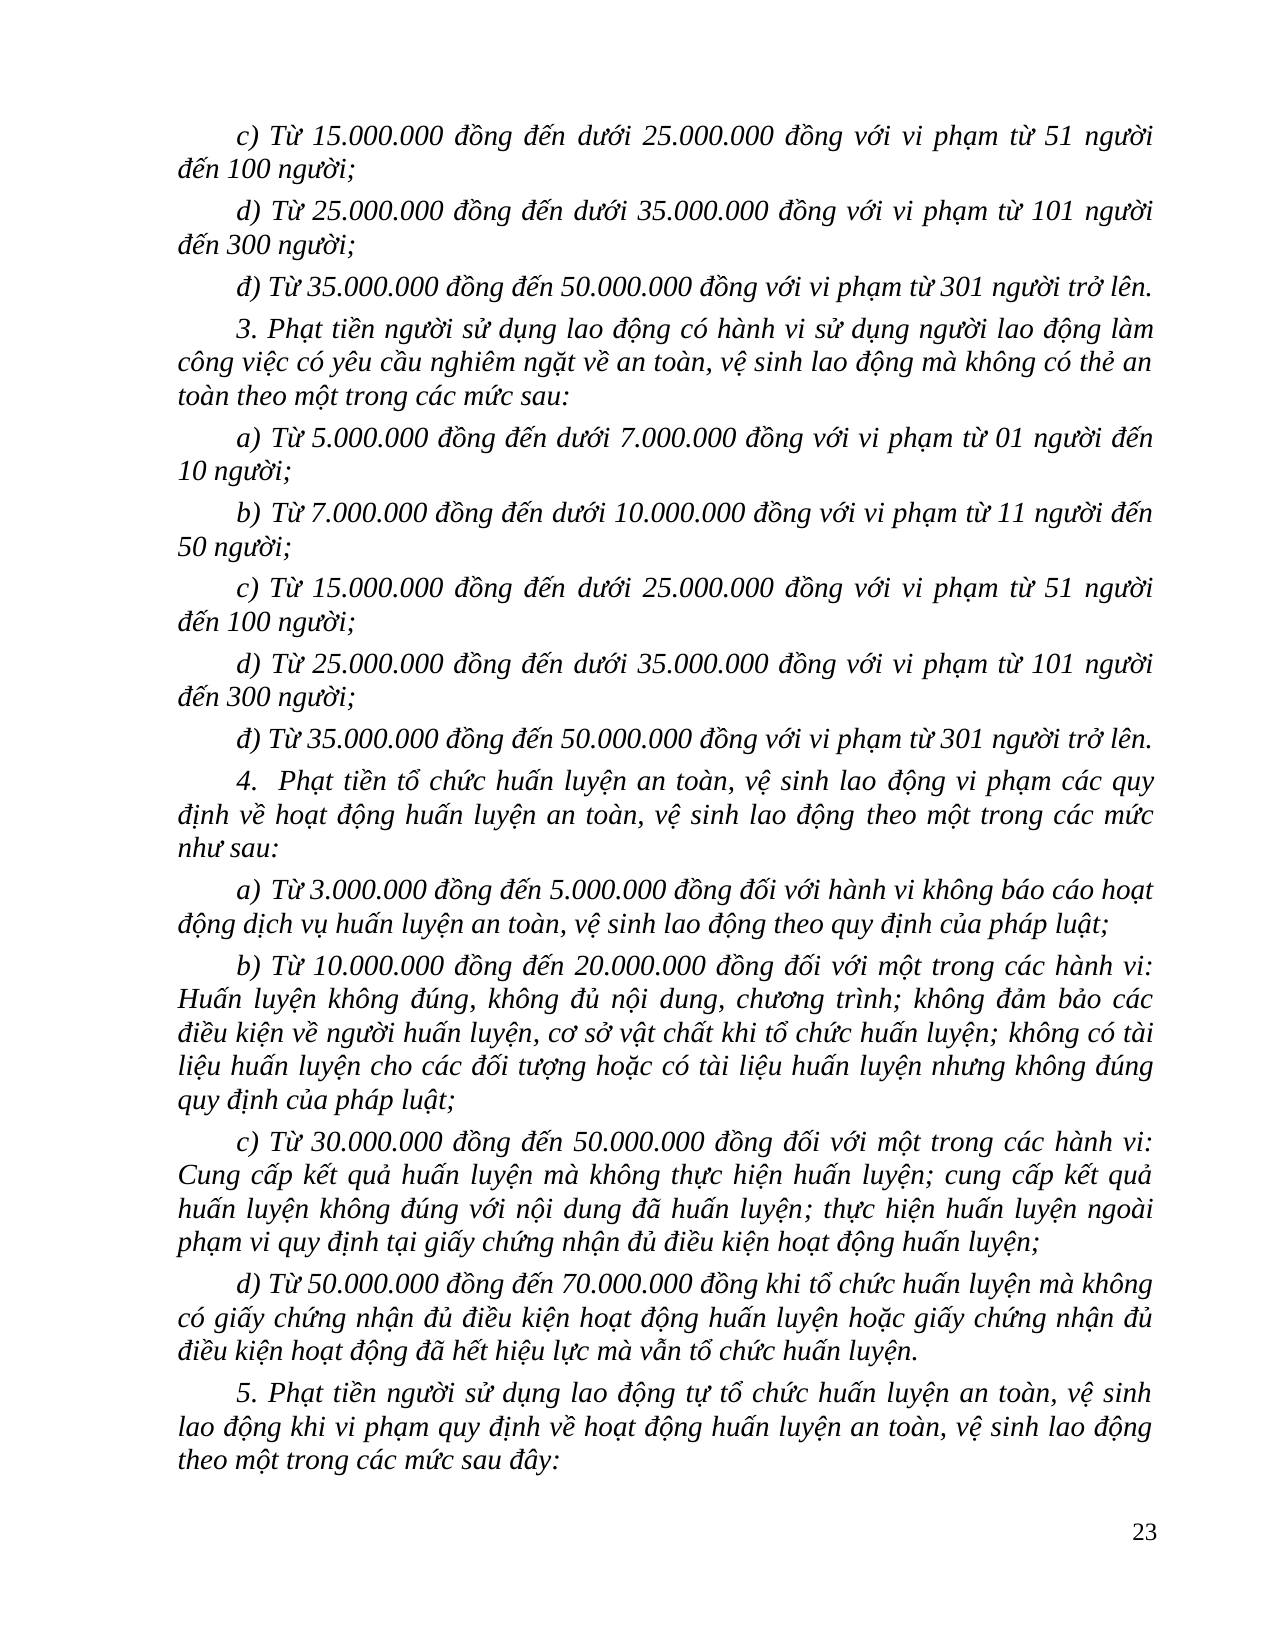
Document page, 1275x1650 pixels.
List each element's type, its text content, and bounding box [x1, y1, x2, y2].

text d) Từ 50.000.000 đồng đến 70.000.000 đồng khi tổ chức huấn luyện mà không có giấy chứng nhận đủ điều kiện hoạt động huấn luyện hoặc giấy chứng nhận đủ điều kiện hoạt động đã hết hiệu lực mà vẫn tổ chức huấn luyện. [177, 1266, 1157, 1367]
text b) Từ 10.000.000 đồng đến 20.000.000 đồng đối với một trong các hành vi: Huấn luyện không đúng, không đủ nội dung, chương trình; không đảm bảo các điều kiện về người huấn luyện, cơ sở vật chất khi tổ chức huấn luyện; không có tài liệu huấn luyện cho các đối tượng hoặc có tài liệu huấn luyện nhưng không đúng quy định của pháp luật; [177, 948, 1157, 1115]
text 5. Phạt tiền người sử dụng lao động tự tổ chức huấn luyện an toàn, vệ sinh lao động khi vi phạm quy định về hoạt động huấn luyện an toàn, vệ sinh lao động theo một trong các mức sau đây: [177, 1375, 1157, 1476]
text 3. Phạt tiền người sử dụng lao động có hành vi sử dụng người lao động làm công việc có yêu cầu nghiêm ngặt về an toàn, vệ sinh lao động mà không có thẻ an toàn theo một trong các mức sau: [177, 311, 1157, 411]
text đ) Từ 35.000.000 đồng đến 50.000.000 đồng với vi phạm từ 301 người trở lên. [177, 721, 1157, 755]
text đ) Từ 35.000.000 đồng đến 50.000.000 đồng với vi phạm từ 301 người trở lên. [177, 269, 1157, 302]
text c) Từ 15.000.000 đồng đến dưới 25.000.000 đồng với vi phạm từ 51 người đến 100 người; [177, 118, 1157, 185]
text c) Từ 30.000.000 đồng đến 50.000.000 đồng đối với một trong các hành vi: Cung cấp kết quả huấn luyện mà không thực hiện huấn luyện; cung cấp kết quả huấn luyện không đúng với nội dung đã huấn luyện; thực hiện huấn luyện ngoài phạm vi quy định tại giấy chứng nhận đủ điều kiện hoạt động huấn luyện; [177, 1124, 1157, 1258]
text a) Từ 5.000.000 đồng đến dưới 7.000.000 đồng với vi phạm từ 01 người đến 10 người; [177, 420, 1157, 487]
text d) Từ 25.000.000 đồng đến dưới 35.000.000 đồng với vi phạm từ 101 người đến 300 người; [177, 193, 1157, 261]
text a) Từ 3.000.000 đồng đến 5.000.000 đồng đối với hành vi không báo cáo hoạt động dịch vụ huấn luyện an toàn, vệ sinh lao động theo quy định của pháp luật; [177, 872, 1157, 939]
text b) Từ 7.000.000 đồng đến dưới 10.000.000 đồng với vi phạm từ 11 người đến 50 người; [177, 495, 1157, 562]
text c) Từ 15.000.000 đồng đến dưới 25.000.000 đồng với vi phạm từ 51 người đến 100 người; [177, 571, 1157, 638]
text d) Từ 25.000.000 đồng đến dưới 35.000.000 đồng với vi phạm từ 101 người đến 300 người; [177, 646, 1157, 713]
text 4. Phạt tiền tổ chức huấn luyện an toàn, vệ sinh lao động vi phạm các quy định về hoạt động huấn luyện an toàn, vệ sinh lao động theo một trong các mức như sau: [177, 763, 1157, 864]
